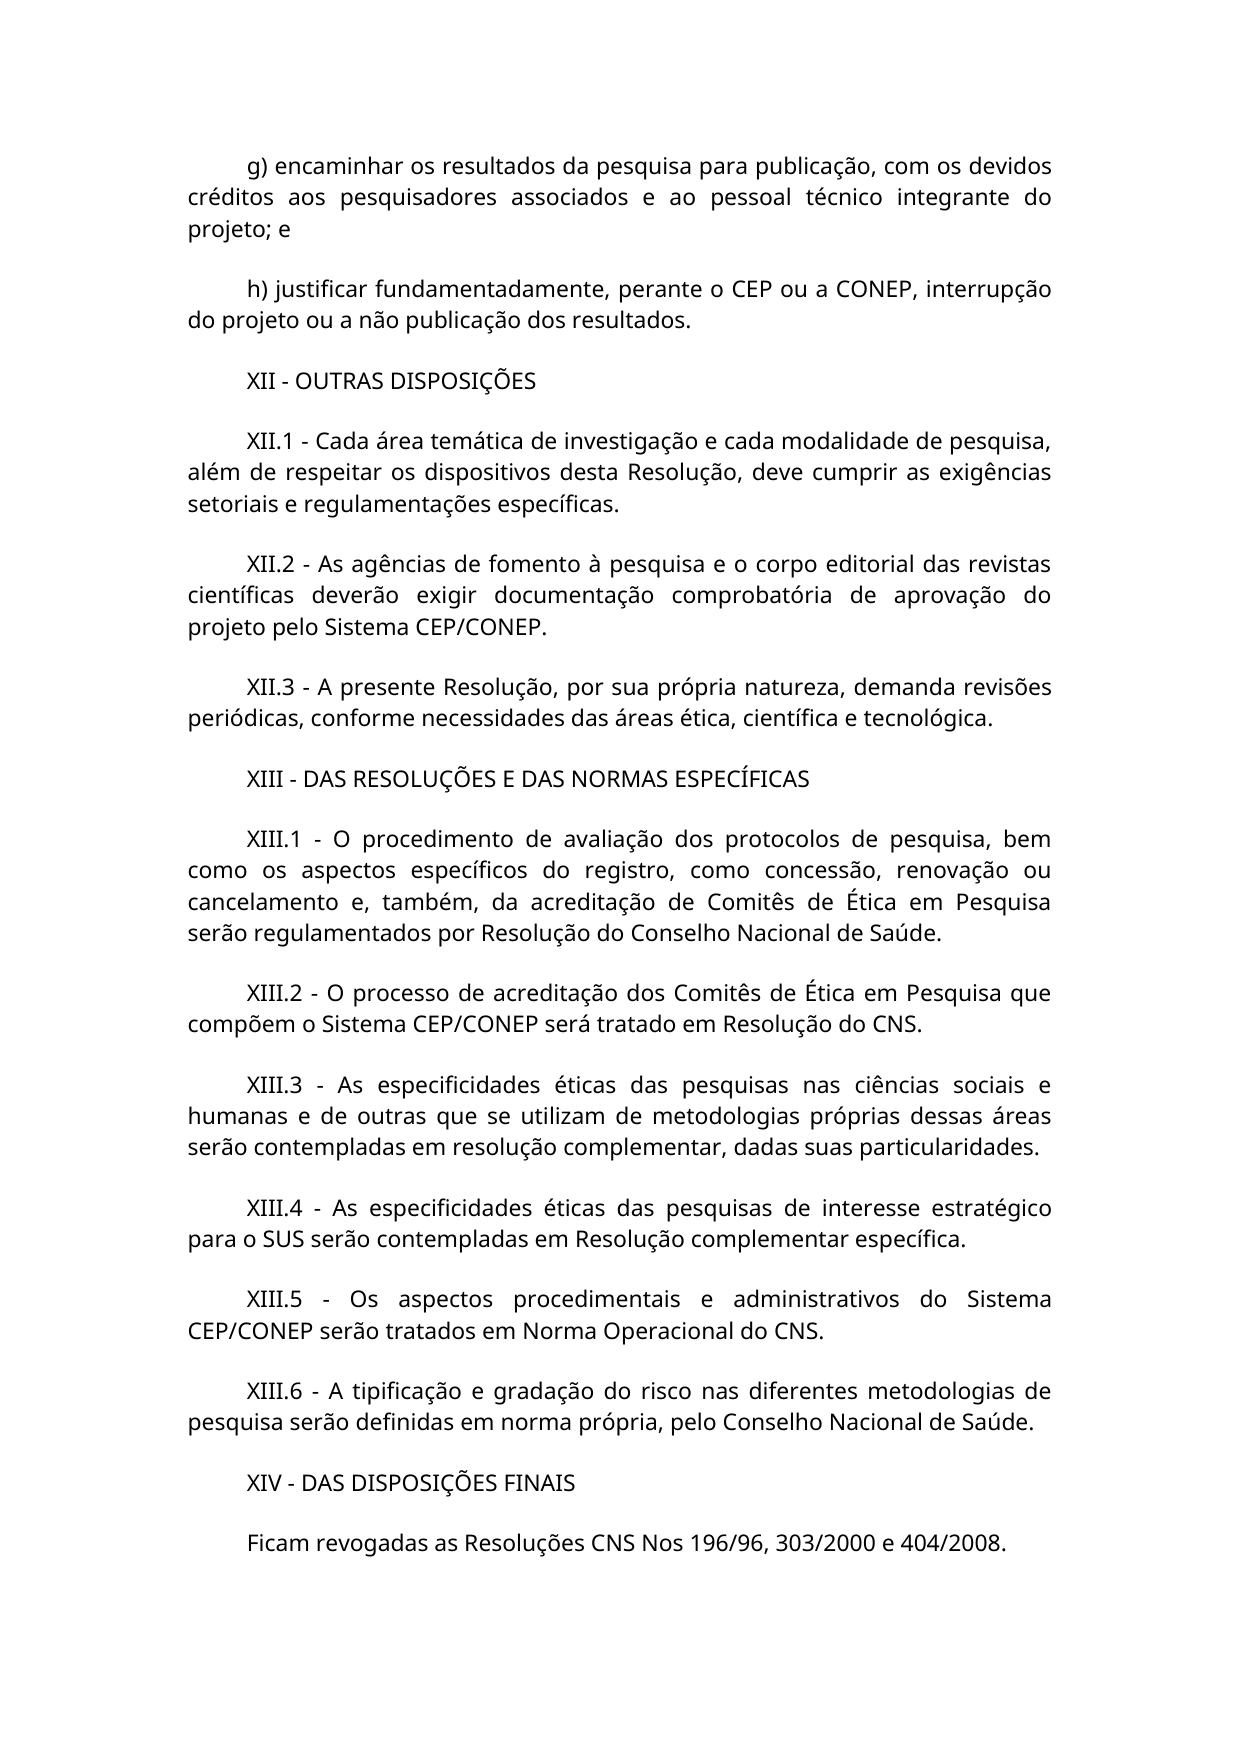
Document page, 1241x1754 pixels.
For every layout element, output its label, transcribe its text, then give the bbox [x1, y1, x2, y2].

text g) encaminhar os resultados da pesquisa para publicação, com os devidos créditos aos pesquisadores associados e ao pessoal técnico integrante do projeto; e [187, 150, 1053, 244]
text XII.1 - Cada área temática de investigação e cada modalidade de pesquisa, além de respeitar os dispositivos desta Resolução, deve cumprir as exigências setoriais e regulamentações específicas. [187, 425, 1053, 519]
text Ficam revogadas as Resoluções CNS Nos 196/96, 303/2000 e 404/2008. [187, 1527, 1053, 1558]
text XIII.2 - O processo de acreditação dos Comitês de Ética em Pesquisa que compõem o Sistema CEP/CONEP será tratado em Resolução do CNS. [187, 977, 1053, 1039]
text XIII.6 - A tipificação e gradação do risco nas diferentes metodologias de pesquisa serão definidas em norma própria, pelo Conselho Nacional de Saúde. [187, 1375, 1053, 1437]
text XII - OUTRAS DISPOSIÇÕES [187, 364, 1053, 396]
text h) justificar fundamentadamente, perante o CEP ou a CONEP, interrupção do projeto ou a não publicação dos resultados. [187, 273, 1053, 335]
text XIII.1 - O procedimento de avaliação dos protocolos de pesquisa, bem como os aspectos específicos do registro, como concessão, renovação ou cancelamento e, também, da acreditação de Comitês de Ética em Pesquisa serão regulamentados por Resolução do Conselho Nacional de Saúde. [187, 823, 1053, 948]
text XII.2 - As agências de fomento à pesquisa e o corpo editorial das revistas científicas deverão exigir documentação comprobatória de aprovação do projeto pelo Sistema CEP/CONEP. [187, 548, 1053, 642]
text XIV - DAS DISPOSIÇÕES FINAIS [187, 1467, 1053, 1498]
text XIII.4 - As especificidades éticas das pesquisas de interesse estratégico para o SUS serão contempladas em Resolução complementar específica. [187, 1192, 1053, 1254]
text XII.3 - A presente Resolução, por sua própria natureza, demanda revisões periódicas, conforme necessidades das áreas ética, científica e tecnológica. [187, 671, 1053, 733]
text XIII - DAS RESOLUÇÕES E DAS NORMAS ESPECÍFICAS [187, 762, 1053, 794]
text XIII.3 - As especificidades éticas das pesquisas nas ciências sociais e humanas e de outras que se utilizam de metodologias próprias dessas áreas serão contempladas em resolução complementar, dadas suas particularidades. [187, 1069, 1053, 1162]
text XIII.5 - Os aspectos procedimentais e administrativos do Sistema CEP/CONEP serão tratados em Norma Operacional do CNS. [187, 1283, 1053, 1346]
